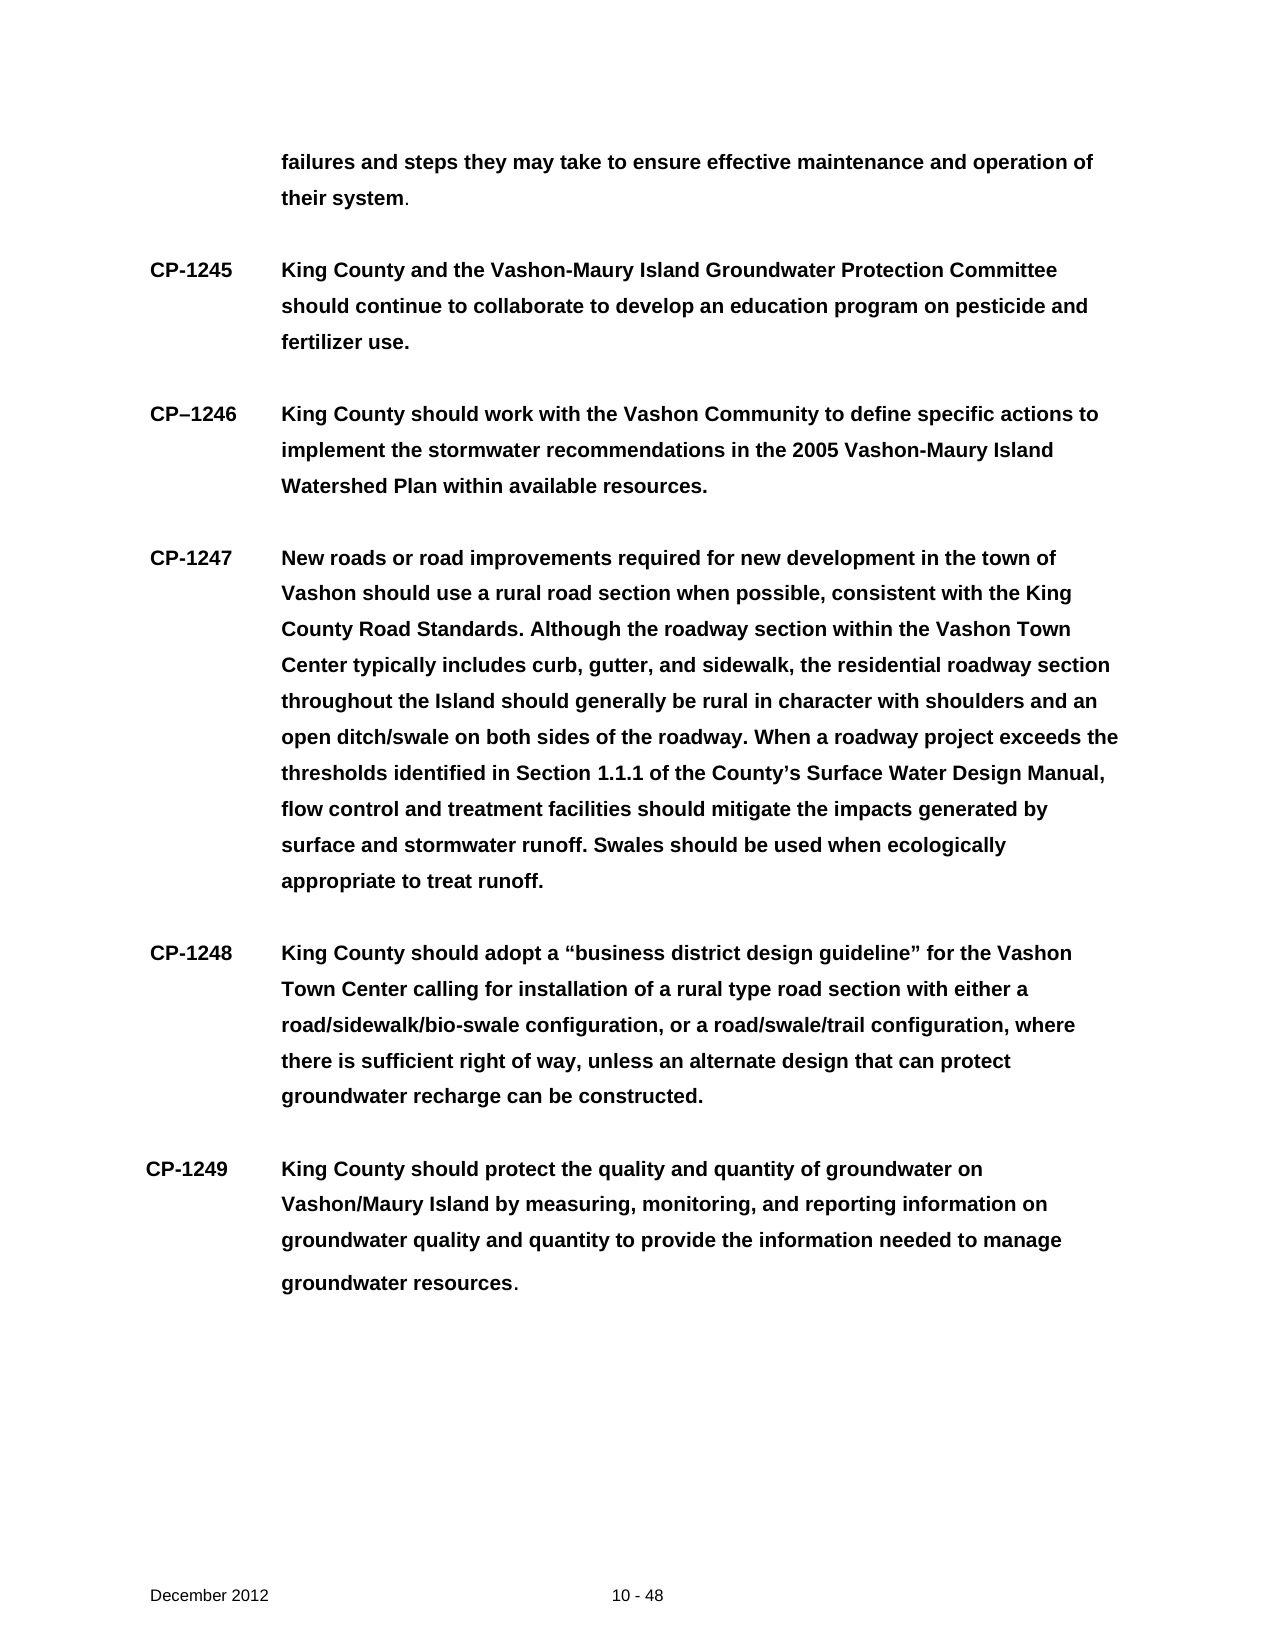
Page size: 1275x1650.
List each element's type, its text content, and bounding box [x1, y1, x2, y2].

text CP-1248 King County should adopt a “business district design guideline” for the Vashon Town Center calling for installation of a rural type road section with either a road/sidewalk/bio-swale configuration, or a road/swale/trail configuration, where there is sufficient right of way, unless an alternate design that can protect groundwater recharge can be constructed. [150, 941, 1125, 1108]
text CP-1247 New roads or road improvements required for new development in the town of Vashon should use a rural road section when possible, consistent with the King County Road Standards. Although the roadway section within the typically includes curb, gutter, and sidewalk, the residential roadway section throughout the should generally be rural in character with shoulders and an open ditch/swale on both sides of the roadway. When a roadway project exceeds the thresholds identified in Section 1.1.1 of the County’s Surface Water Design Manual, flow control and treatment facilities should mitigate the impacts generated by surface and stormwater runoff. Swales should be used when ecologically appropriate to treat runoff. [150, 545, 1125, 893]
text CP-1249 King County should protect the quality and quantity of groundwater on Vashon/Maury Island by measuring, monitoring, and reporting information on groundwater quality and quantity to provide the information needed to manage groundwater resources. [146, 1156, 1125, 1295]
text CP-1245 King County and the Vashon-Maury Island Groundwater Protection Committee should continue to collaborate to develop an education program on pesticide and fertilizer use. [150, 258, 1125, 354]
text CP–1246 King County should work with the Vashon Community to define specific actions to implement the stormwater recommendations in the 2005 Vashon-Maury Island Watershed Plan within available resources. [150, 402, 1125, 497]
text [150, 150, 1125, 210]
